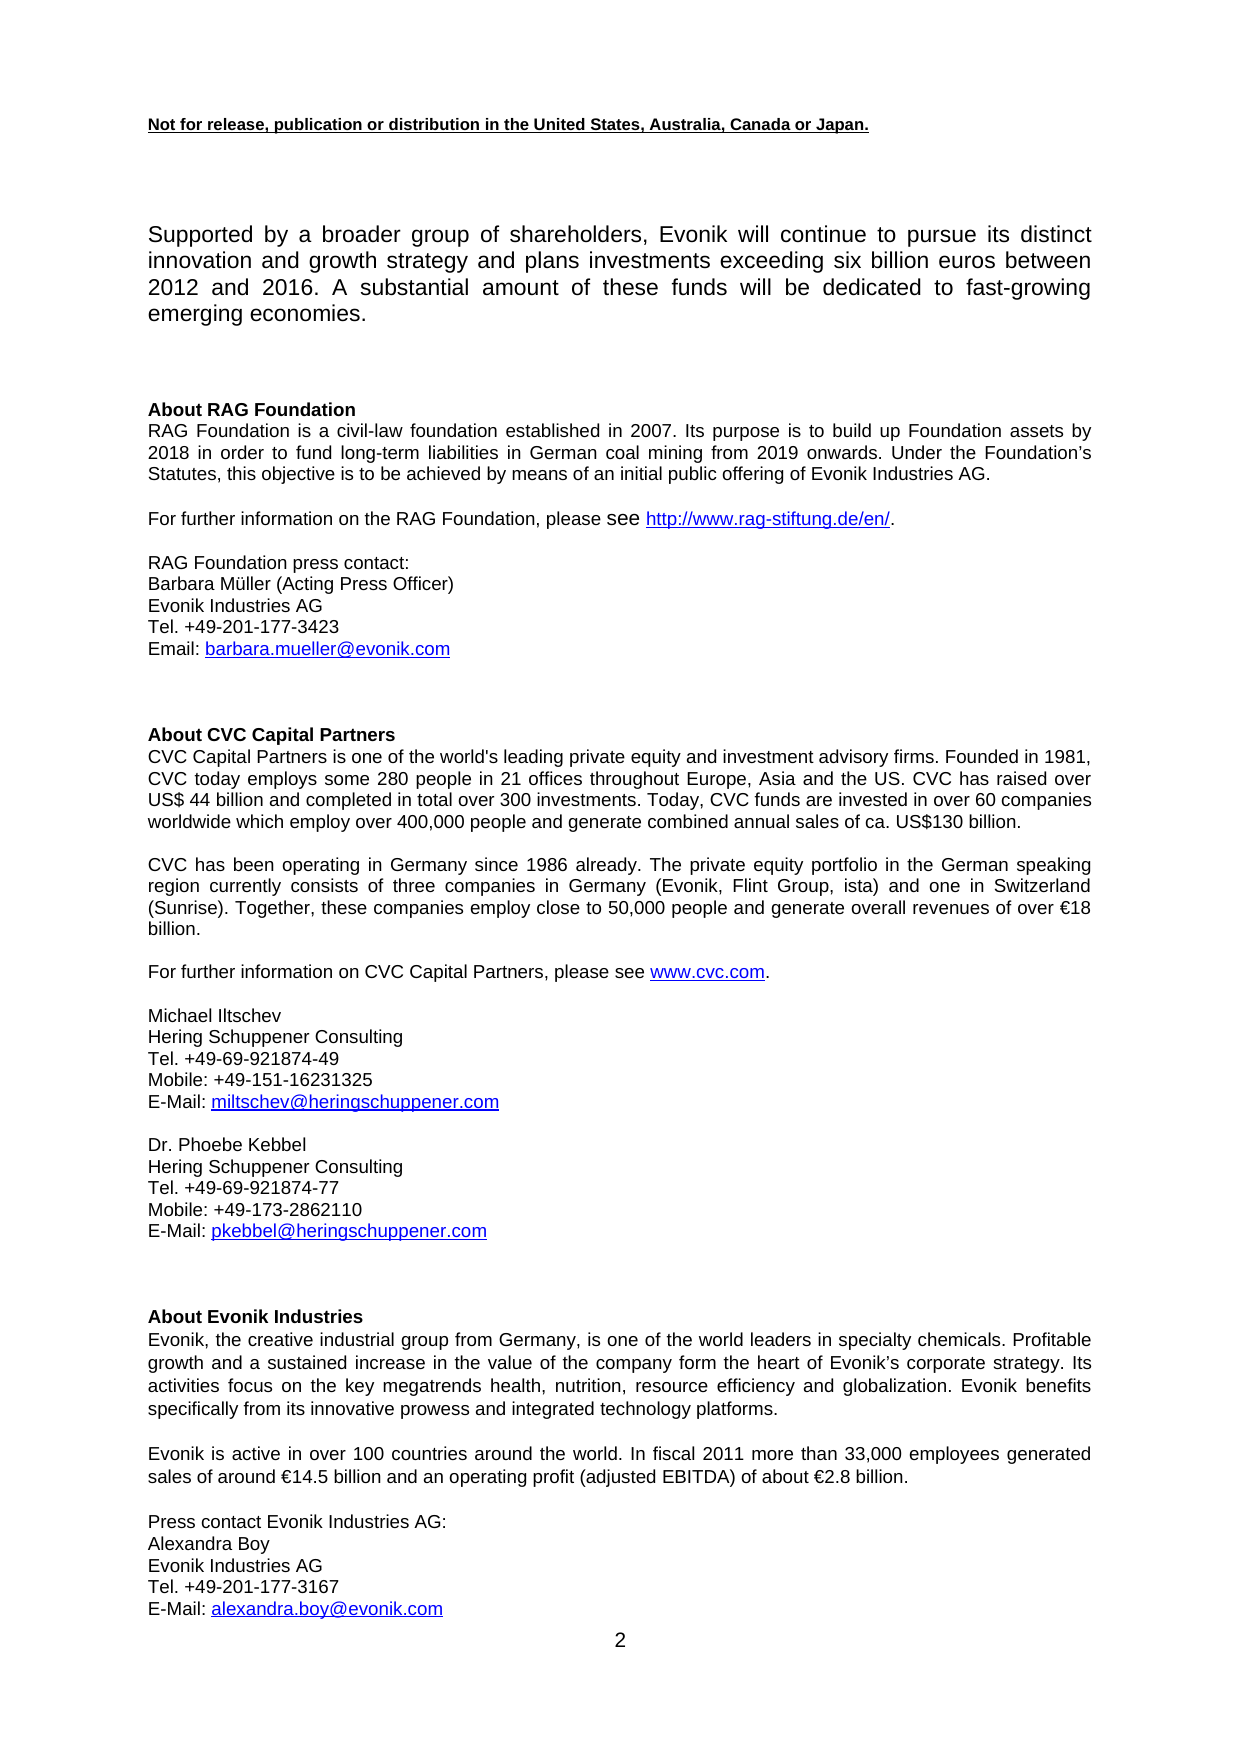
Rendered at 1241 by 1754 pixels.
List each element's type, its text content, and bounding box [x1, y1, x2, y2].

text Evonik is active in over 100 countries around the world. In fiscal 2011 more than 33,000 employees generated sales of around €14.5 billion and an operating profit (adjusted EBITDA) of about €2.8 billion. [148, 1442, 1092, 1488]
text Supported by a broader group of shareholders, Evonik will continue to pursue its distinct innovation and growth strategy and plans investments exceeding six billion euros between 2012 and 2016. A substantial amount of these funds will be dedicated to fast-growing emerging economies. [148, 221, 1092, 326]
text Dr. Phoebe Kebbel [148, 1134, 1092, 1155]
text Hering Schuppener Consulting [148, 1155, 1092, 1177]
text E-Mail: pkebbel@heringschuppener.com [148, 1220, 1092, 1242]
text CVC has been operating in Germany since 1986 already. The private equity portfolio in the German speaking region currently consists of three companies in Germany (Evonik, Flint Group, ista) and one in Switzerland (Sunrise). Together, these companies employ close to 50,000 people and generate overall revenues of over €18 billion. [148, 853, 1092, 940]
text About CVC Capital Partners [148, 724, 1092, 746]
text Tel. +49-69-921874-49 [148, 1048, 1092, 1069]
text Evonik, the creative industrial group from Germany, is one of the world leaders in specialty chemicals. Profitable growth and a sustained increase in the value of the company form the heart of Evonik’s corporate strategy. Its activities focus on the key megatrends health, nutrition, resource efficiency and globalization. Evonik benefits specifically from its innovative prowess and integrated technology platforms. [148, 1328, 1092, 1419]
text Barbara Müller (Acting Press Officer) [148, 573, 1092, 595]
text Evonik Industries AG [148, 595, 1092, 616]
text About Evonik Industries [148, 1306, 1092, 1328]
text RAG Foundation press contact: [148, 552, 1092, 573]
text Mobile: +49-173-2862110 [148, 1198, 1092, 1220]
text About RAG Foundation [148, 398, 1092, 420]
text Press contact Evonik Industries AG: [148, 1511, 1092, 1533]
text Email: barbara.mueller@evonik.com [148, 638, 1092, 659]
text Hering Schuppener Consulting [148, 1026, 1092, 1048]
text RAG Foundation is a civil-law foundation established in 2007. Its purpose is to build up Foundation assets by 2018 in order to fund long-term liabilities in German coal mining from 2019 onwards. Under the Foundation’s Statutes, this objective is to be achieved by means of an initial public offering of Evonik Industries AG. [148, 420, 1092, 484]
text Mobile: +49-151-16231325 [148, 1069, 1092, 1091]
text Tel. +49-201-177-3423 [148, 616, 1092, 638]
text For further information on the RAG Foundation, please see http://www.rag-stiftung.de/en/. [148, 506, 1092, 530]
text Evonik Industries AG [148, 1554, 1092, 1576]
text Alexandra Boy [148, 1533, 1092, 1554]
text Michael Iltschev [148, 1004, 1092, 1026]
text Tel. +49-69-921874-77 [148, 1177, 1092, 1198]
text E-Mail: alexandra.boy@evonik.com [148, 1597, 1092, 1619]
text Tel. +49-201-177-3167 [148, 1576, 1092, 1597]
text For further information on CVC Capital Partners, please see www.cvc.com. [148, 961, 1092, 983]
text E-Mail: miltschev@heringschuppener.com [148, 1091, 1092, 1112]
text CVC Capital Partners is one of the world's leading private equity and investment advisory firms. Founded in 1981, CVC today employs some 280 people in 21 offices throughout Europe, Asia and the US. CVC has raised over US$ 44 billion and completed in total over 300 investments. Today, CVC funds are invested in over 60 companies worldwide which employ over 400,000 people and generate combined annual sales of ca. US$130 billion. [148, 746, 1092, 832]
